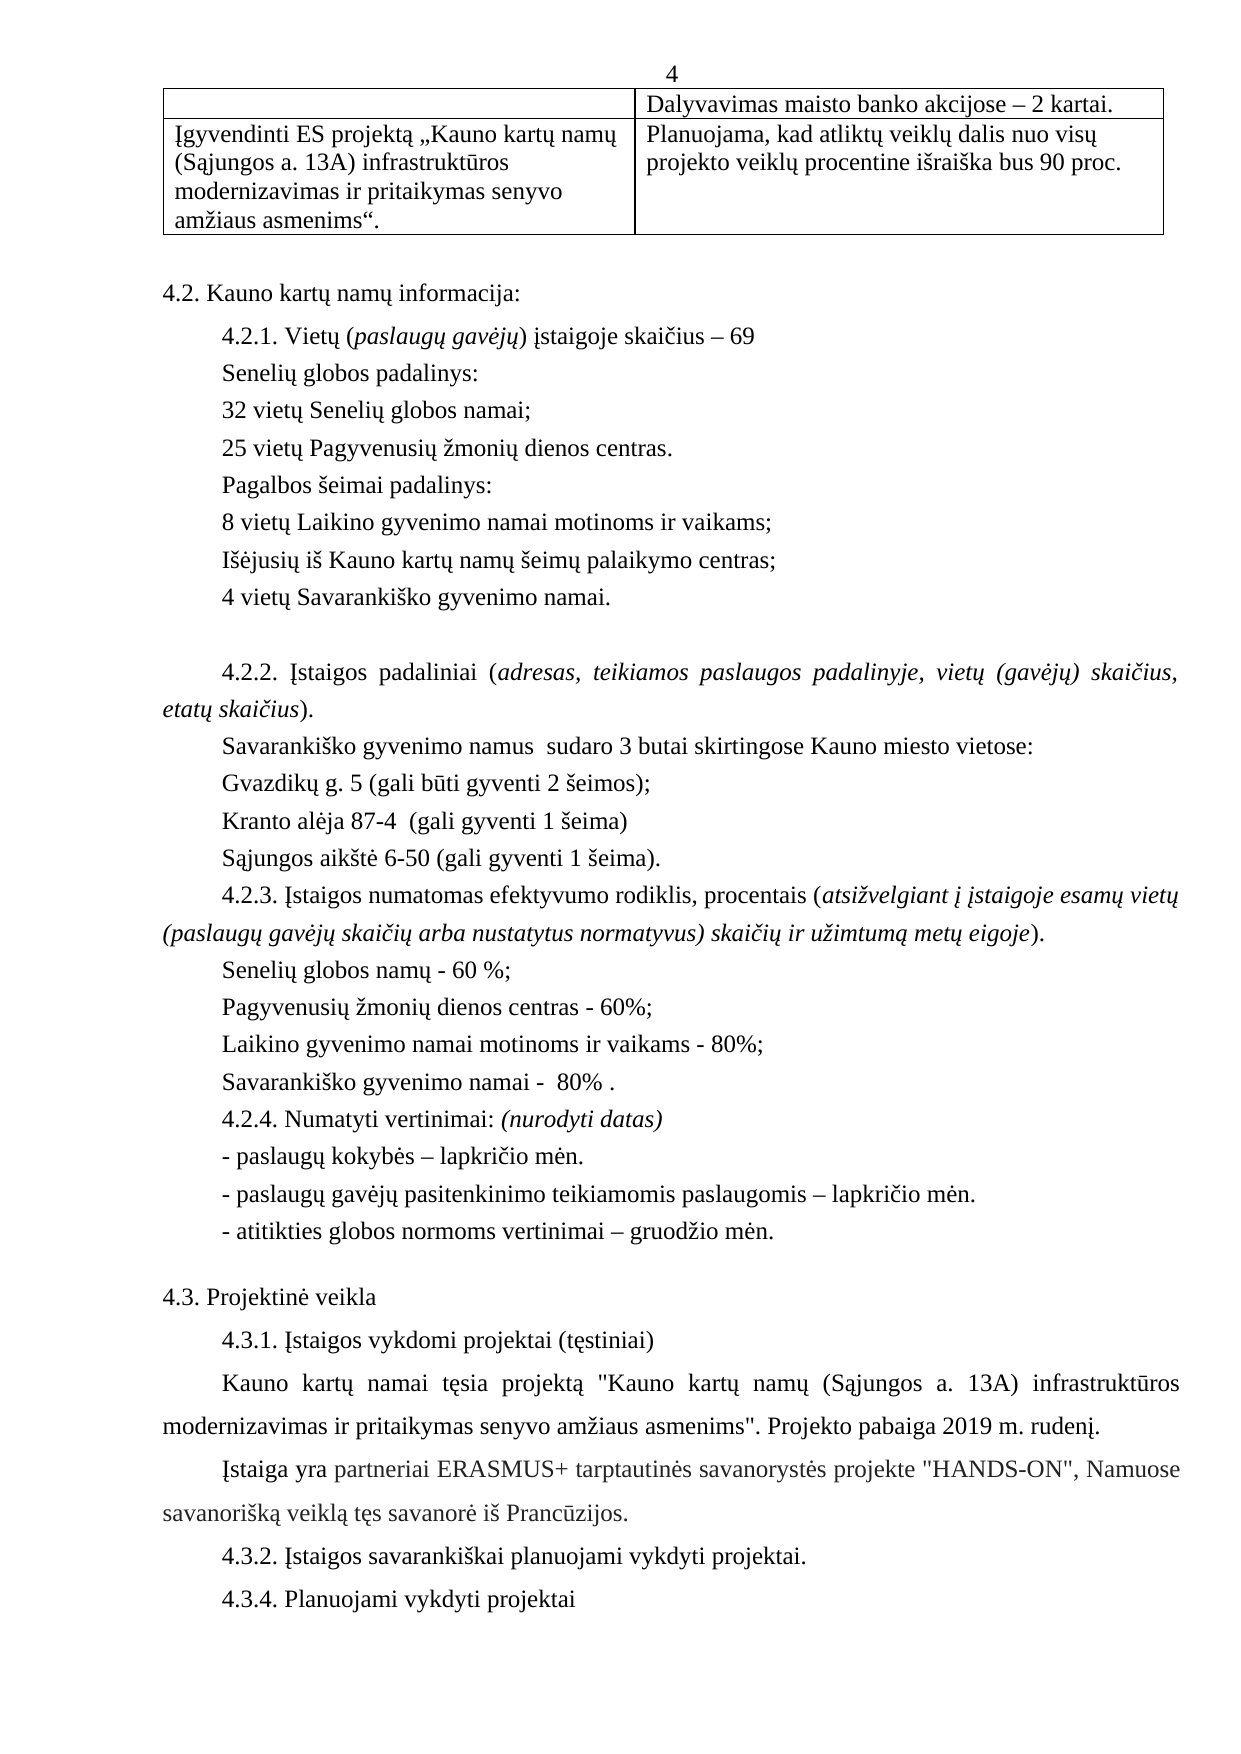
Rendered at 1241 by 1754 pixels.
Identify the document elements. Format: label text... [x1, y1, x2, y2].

text 4.2. Kauno kartų namų informacija: [162, 278, 1181, 307]
text 4.2.1. Vietų (paslaugų gavėjų) įstaigoje skaičius – 69 [162, 321, 1181, 350]
text 32 vietų Senelių globos namai; [162, 396, 1181, 424]
text Savarankiško gyvenimo namai - 80% . [162, 1067, 1181, 1096]
text 4.3.2. Įstaigos savarankiškai planuojami vykdyti projektai. [162, 1541, 1181, 1569]
text Sąjungos aikštė 6-50 (gali gyventi 1 šeima). [162, 843, 1181, 872]
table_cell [164, 89, 634, 118]
text 4.3.4. Planuojami vykdyti projektai [162, 1584, 1181, 1613]
text Išėjusių iš Kauno kartų namų šeimų palaikymo centras; [162, 545, 1181, 573]
text Senelių globos padalinys: [162, 358, 1181, 387]
text 4.2.3. Įstaigos numatomas efektyvumo rodiklis, procentais (atsižvelgiant į įstaigoje esamų vietų (paslaugų gavėjų skaičių arba nustatytus normatyvus) skaičių ir užimtumą metų eigoje). [162, 880, 1181, 946]
text Senelių globos namų - 60 %; [162, 955, 1181, 984]
text 4.2.2. Įstaigos padaliniai (adresas, teikiamos paslaugos padalinyje, vietų (gavėjų) skaičius, etatų skaičius). [162, 657, 1181, 723]
text 8 vietų Laikino gyvenimo namai motinoms ir vaikams; [162, 507, 1181, 536]
text Pagalbos šeimai padalinys: [162, 470, 1181, 499]
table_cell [636, 89, 1163, 118]
text 4.2.4. Numatyti vertinimai: (nurodyti datas) [162, 1104, 1181, 1133]
text 25 vietų Pagyvenusių žmonių dienos centras. [162, 433, 1181, 462]
text Pagyvenusių žmonių dienos centras - 60%; [162, 992, 1181, 1021]
text 4 vietų Savarankiško gyvenimo namai. [162, 582, 1181, 611]
text Įstaiga yra partneriai ERASMUS+ tarptautinės savanorystės projekte "HANDS-ON", Namuose savanorišką veiklą tęs savanorė iš Prancūzijos. [162, 1454, 1181, 1526]
text 4.3.1. Įstaigos vykdomi projektai (tęstiniai) [162, 1325, 1181, 1354]
text Kauno kartų namai tęsia projektą "Kauno kartų namų (Sąjungos a. 13A) infrastruktūros modernizavimas ir pritaikymas senyvo amžiaus asmenims". Projekto pabaiga 2019 m. rudenį. [162, 1368, 1181, 1440]
text Savarankiško gyvenimo namus sudaro 3 butai skirtingose Kauno miesto vietose: [162, 731, 1181, 760]
text - atitikties globos normoms vertinimai – gruodžio mėn. [162, 1216, 1181, 1245]
text - paslaugų gavėjų pasitenkinimo teikiamomis paslaugomis – lapkričio mėn. [162, 1179, 1181, 1207]
text Gvazdikų g. 5 (gali būti gyventi 2 šeimos); [162, 768, 1181, 797]
text 4.3. Projektinė veikla [162, 1282, 1181, 1311]
table_cell Įgyvendinti ES projektą „Kauno kartų namų (Sąjungos a. 13A) infrastruktūros modernizavimas ir pritaikymas senyvo amžiaus asmenims“. [164, 119, 634, 234]
table_cell Planuojama, kad atliktų veiklų dalis nuo visų projekto veiklų procentine išraiška bus 90 proc. [636, 119, 1163, 234]
text - paslaugų kokybės – lapkričio mėn. [162, 1141, 1181, 1170]
text Laikino gyvenimo namai motinoms ir vaikams - 80%; [162, 1029, 1181, 1058]
text Kranto alėja 87-4 (gali gyventi 1 šeima) [162, 806, 1181, 834]
